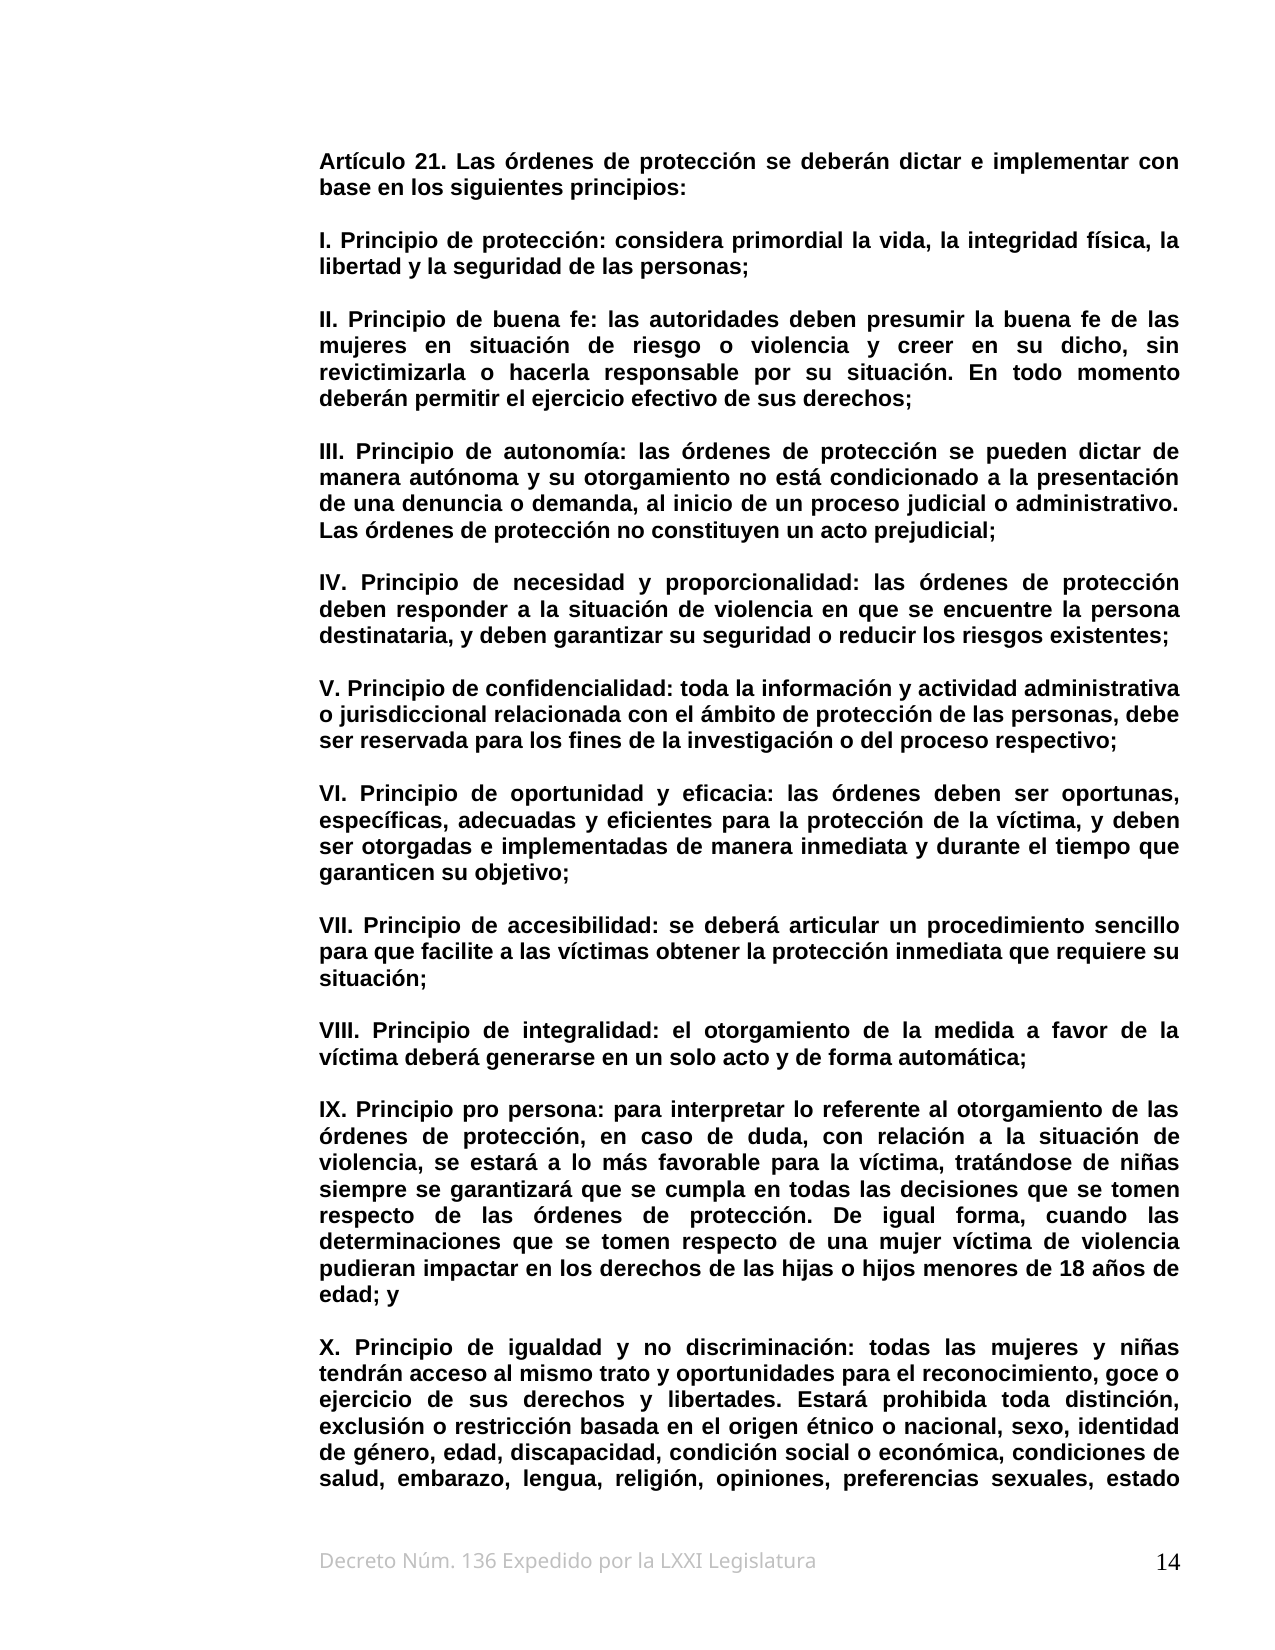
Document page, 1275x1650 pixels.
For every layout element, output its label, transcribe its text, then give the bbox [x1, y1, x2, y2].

list VII. Principio de accesibilidad: se deberá articular un procedimiento sencillo para que facilite a las víctimas obtener la protección inmediata que requiere su situación; [319, 912, 1181, 991]
list VI. Principio de oportunidad y eficacia: las órdenes deben ser oportunas, específicas, adecuadas y eficientes para la protección de la víctima, y deben ser otorgadas e implementadas de manera inmediata y durante el tiempo que garanticen su objetivo; [319, 780, 1181, 886]
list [319, 1334, 1181, 1492]
list II. Principio de buena fe: las autoridades deben presumir la buena fe de las mujeres en situación de riesgo o violencia y creer en su dicho, sin revictimizarla o hacerla responsable por su situación. En todo momento deberán permitir el ejercicio efectivo de sus derechos; [319, 306, 1181, 411]
list I. Principio de protección: considera primordial la vida, la integridad física, la libertad y la seguridad de las personas; [319, 227, 1181, 279]
text Artículo 21. Las órdenes de protección se deberán dictar e implementar con base en los siguientes principios: [319, 148, 1181, 200]
list III. Principio de autonomía: las órdenes de protección se pueden dictar de manera autónoma y su otorgamiento no está condicionado a la presentación de una denuncia o demanda, al inicio de un proceso judicial o administrativo. Las órdenes de protección no constituyen un acto prejudicial; [319, 438, 1181, 543]
list VIII. Principio de integralidad: el otorgamiento de la medida a favor de la víctima deberá generarse en un solo acto y de forma automática; [319, 1017, 1181, 1070]
list V. Principio de confidencialidad: toda la información y actividad administrativa o jurisdiccional relacionada con el ámbito de protección de las personas, debe ser reservada para los fines de la investigación o del proceso respectivo; [319, 675, 1181, 754]
list IV. Principio de necesidad y proporcionalidad: las órdenes de protección deben responder a la situación de violencia en que se encuentre la persona destinataria, y deben garantizar su seguridad o reducir los riesgos existentes; [319, 569, 1181, 648]
list IX. Principio pro persona: para interpretar lo referente al otorgamiento de las órdenes de protección, en caso de duda, con relación a la situación de violencia, se estará a lo más favorable para la víctima, tratándose de niñas siempre se garantizará que se cumpla en todas las decisiones que se tomen respecto de las órdenes de protección. De igual forma, cuando las determinaciones que se tomen respecto de una mujer víctima de violencia pudieran impactar en los derechos de las hijas o hijos menores de 18 años de edad; y [319, 1096, 1181, 1307]
